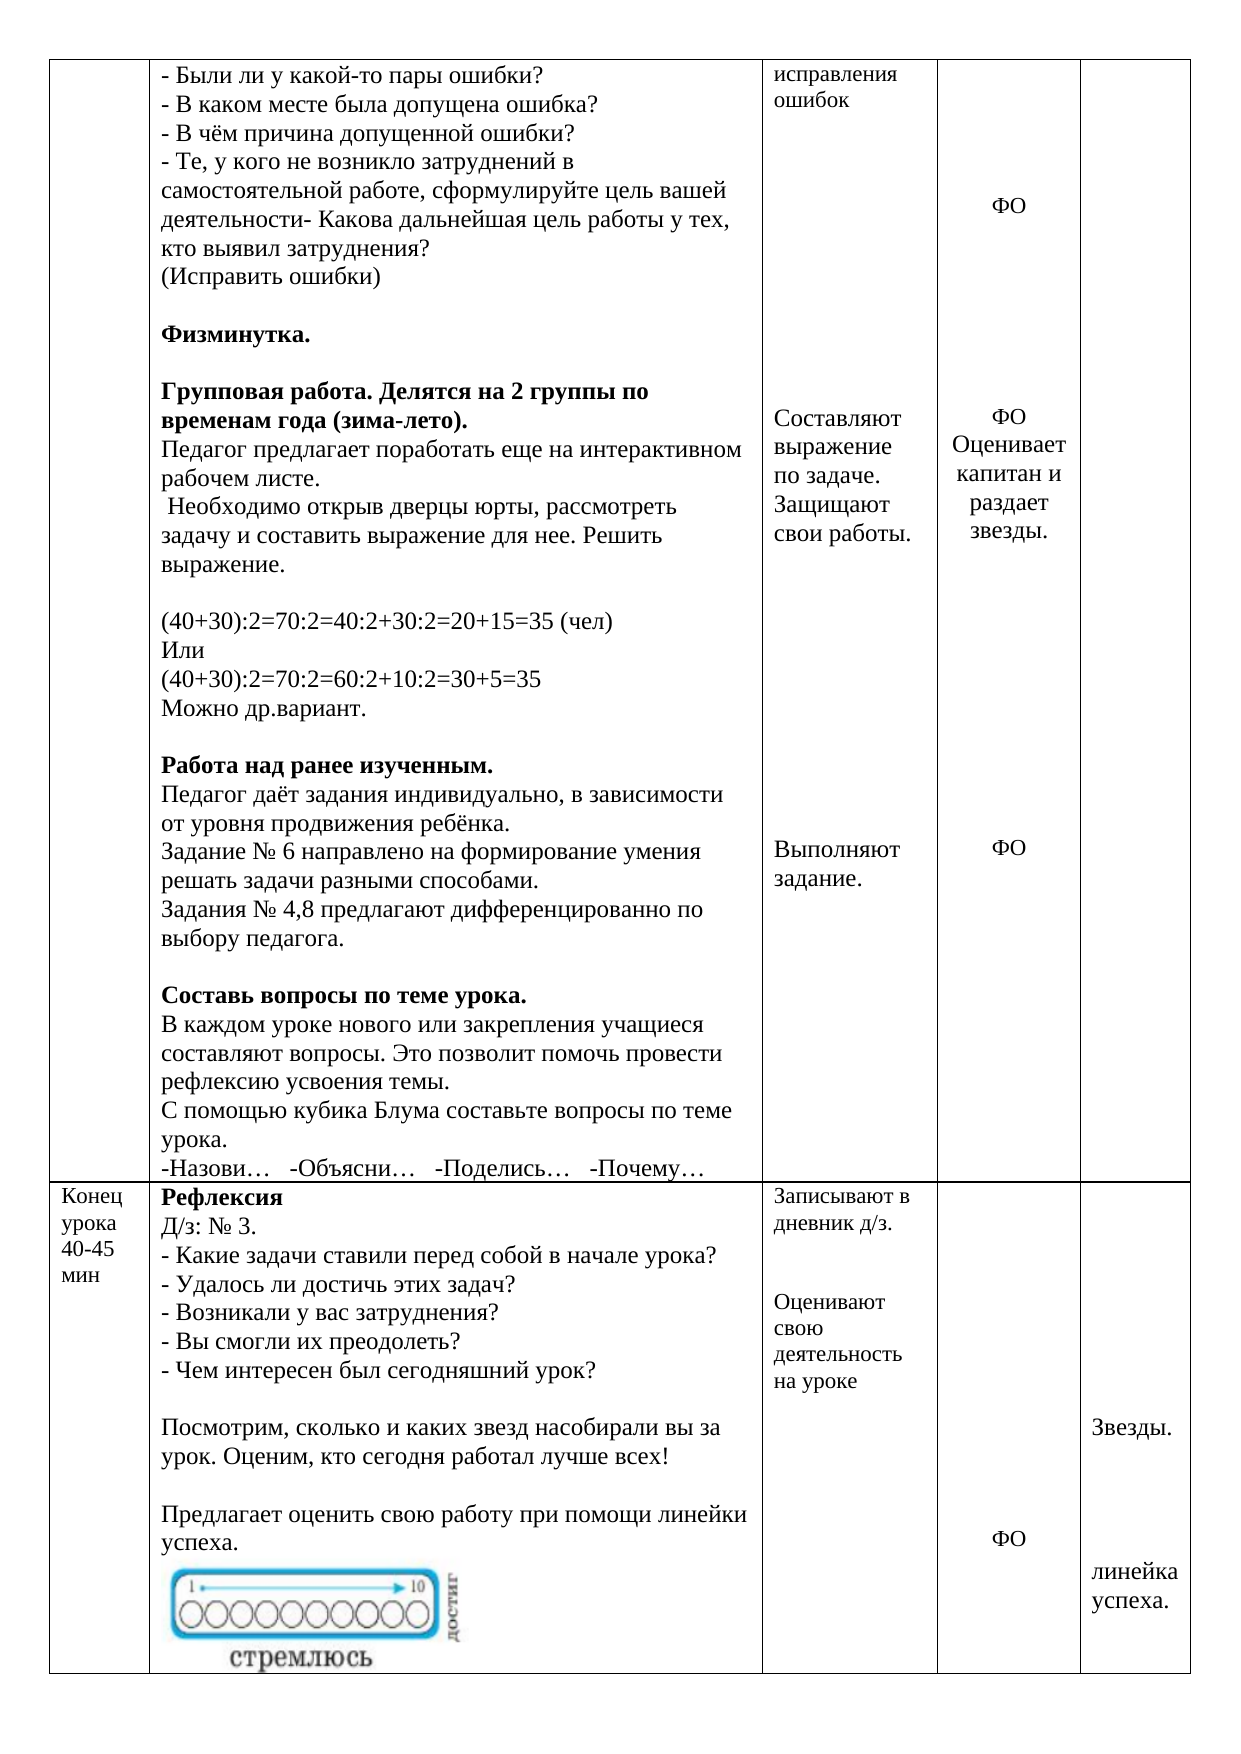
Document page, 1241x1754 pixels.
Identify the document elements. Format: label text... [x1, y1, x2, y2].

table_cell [938, 60, 1080, 1181]
table_cell ФО [938, 1183, 1080, 1673]
table_cell Рефлексия Д/з: № 3. - Какие задачи ставили перед собой в начале урока? - Удалось ли достичь этих задач? - Возникали у вас затруднения? - Вы смогли их преодолеть? - Чем интересен был сегодняшний урок? Посмотрим, сколько и каких звезд насобирали вы за урок. Оценим, кто сегодня работал лучше всех! Предлагает оценить свою работу при помощи линейки успеха. [150, 1183, 762, 1673]
table_cell Записывают в дневник д/з. Оценивают свою деятельность на уроке [763, 1183, 937, 1673]
picture [160, 1556, 469, 1673]
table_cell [1081, 60, 1190, 1181]
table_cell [763, 60, 937, 1181]
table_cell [50, 60, 149, 1181]
table_cell Конец урока 40-45 мин [50, 1183, 149, 1673]
table_cell Звезды. линейка успеха. [1081, 1183, 1190, 1673]
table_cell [150, 60, 762, 1181]
